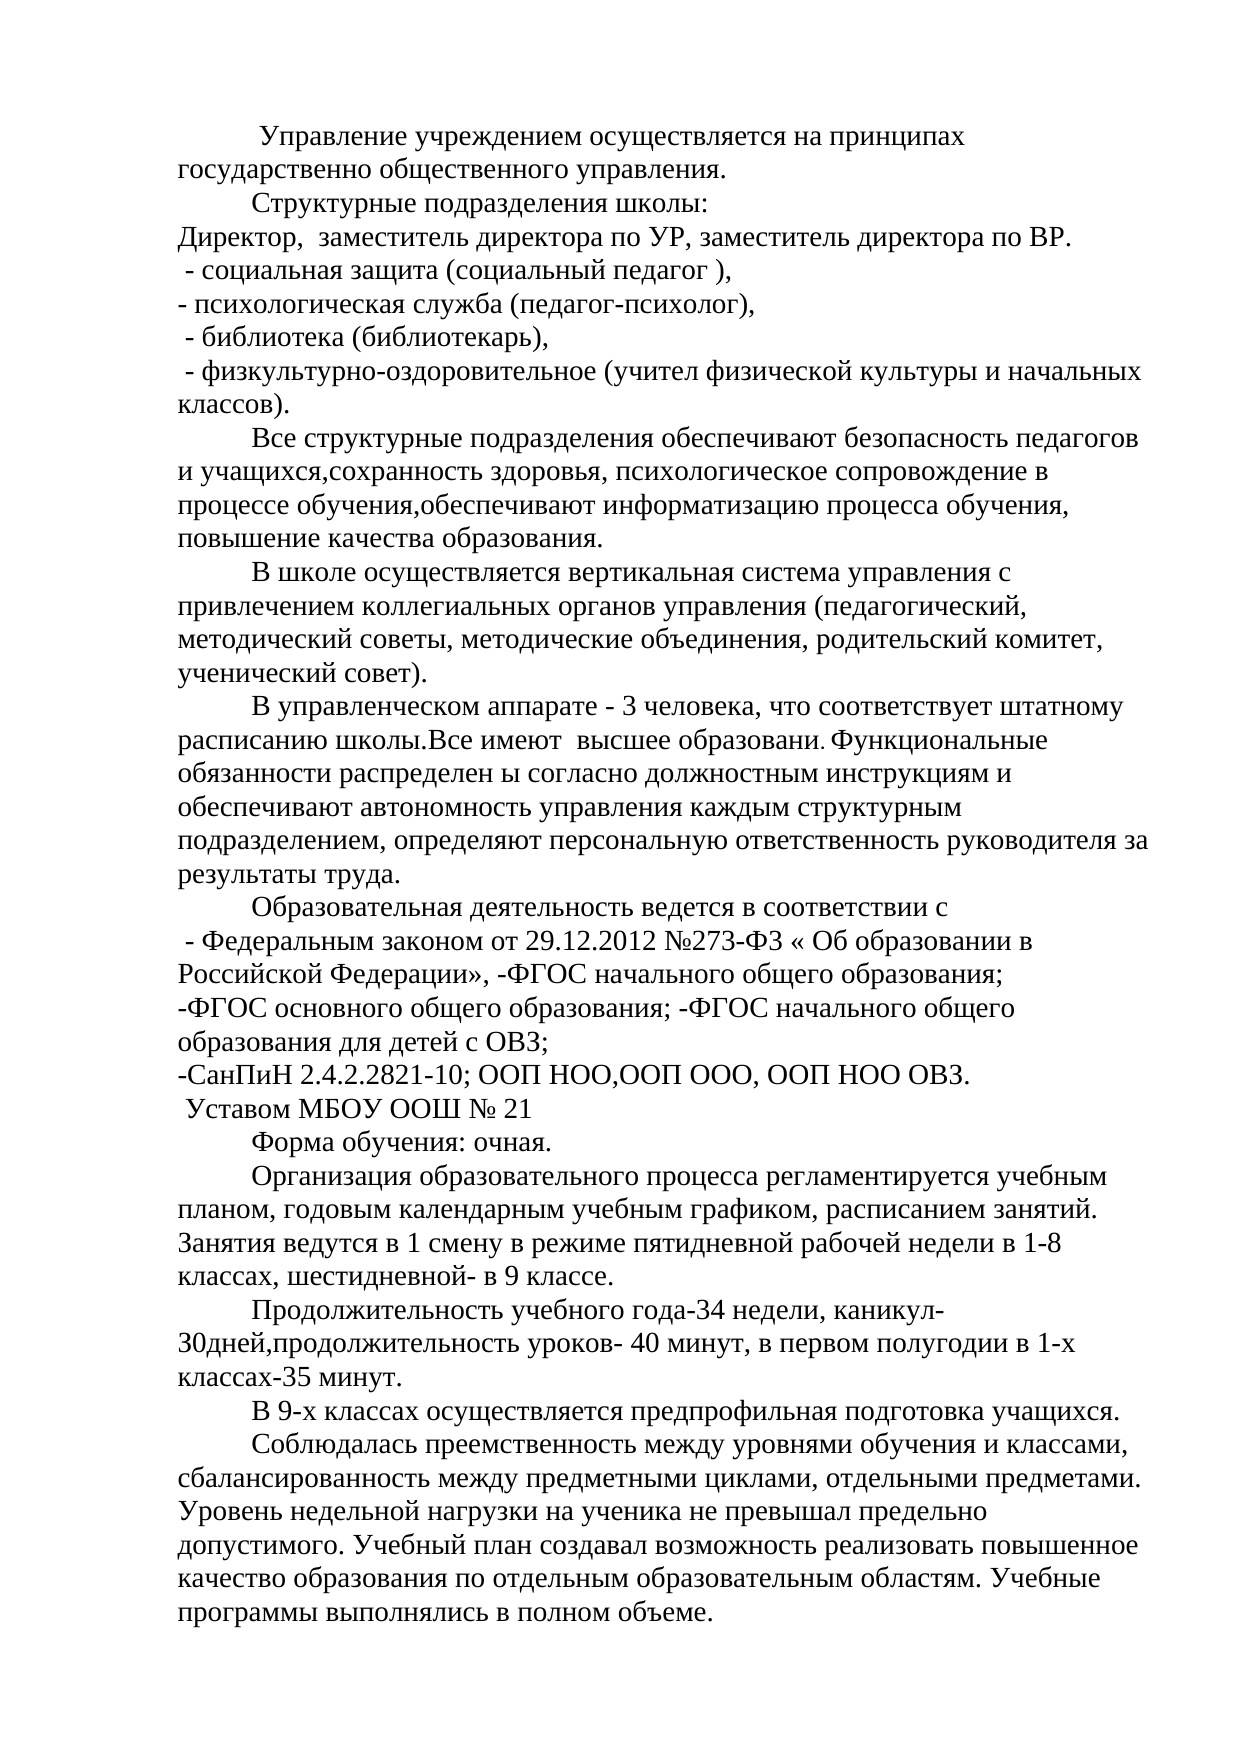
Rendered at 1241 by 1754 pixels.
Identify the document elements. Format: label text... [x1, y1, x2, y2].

text - социальная защита (социальный педагог ), [177, 252, 1152, 286]
text В школе осуществляется вертикальная система управления с привлечением коллегиальных органов управления (педагогический, методический советы, методические объединения, родительский комитет, ученический совет). [177, 554, 1152, 688]
text Структурные подразделения школы: [177, 185, 1152, 219]
text Соблюдалась преемственность между уровнями обучения и классами, сбалансированность между предметными циклами, отдельными предметами. Уровень недельной нагрузки на ученика не превышал предельно допустимого. Учебный план создавал возможность реализовать повышенное качество образования по отдельным образовательным областям. Учебные программы выполнялись в полном объеме. [177, 1426, 1152, 1627]
text -ФГОС основного общего образования; -ФГОС начального общего образования для детей с ОВЗ; [177, 990, 1152, 1057]
text Уставом МБОУ ООШ № 21 [177, 1091, 1152, 1124]
text - физкультурно-оздоровительное (учител физической культуры и начальных классов). [177, 353, 1152, 420]
text -СанПиН 2.4.2.2821-10; ООП НОО,ООП ООО, ООП НОО ОВЗ. [177, 1057, 1152, 1091]
text - библиотека (библиотекарь), [177, 319, 1152, 353]
text В 9-х классах осуществляется предпрофильная подготовка учащихся. [177, 1393, 1152, 1426]
text - Федеральным законом от 29.12.2012 №273-Ф3 « Об образовании в Российской Федерации», -ФГОС начального общего образования; [177, 923, 1152, 990]
text Продолжительность учебного года-34 недели, каникул- З0дней,продолжительность уроков- 40 минут, в первом полугодии в 1-х классах-35 минут. [177, 1292, 1152, 1393]
text Организация образовательного процесса регламентируется учебным планом, годовым календарным учебным графиком, расписанием занятий. Занятия ведутся в 1 смену в режиме пятидневной рабочей недели в 1-8 классах, шестидневной- в 9 классе. [177, 1158, 1152, 1292]
text Образовательная деятельность ведется в соответствии с [177, 889, 1152, 923]
text Управление учреждением осуществляется на принципах государственно общественного управления. [177, 118, 1152, 185]
text - психологическая служба (педагог-психолог), [177, 286, 1152, 319]
text В управленческом аппарате - 3 человека, что соответствует штатному расписанию школы.Все имеют высшее образовани. Функциональные обязанности распределен ы согласно должностным инструкциям и обеспечивают автономность управления каждым структурным подразделением, определяют персональную ответственность руководителя за результаты труда. [177, 688, 1152, 889]
text Форма обучения: очная. [177, 1124, 1152, 1158]
text Все структурные подразделения обеспечивают безопасность педагогов и учащихся,сохранность здоровья, психологическое сопровождение в процессе обучения,обеспечивают информатизацию процесса обучения, повышение качества образования. [177, 420, 1152, 554]
text Директор, заместитель директора по УР, заместитель директора по ВР. [177, 219, 1152, 252]
